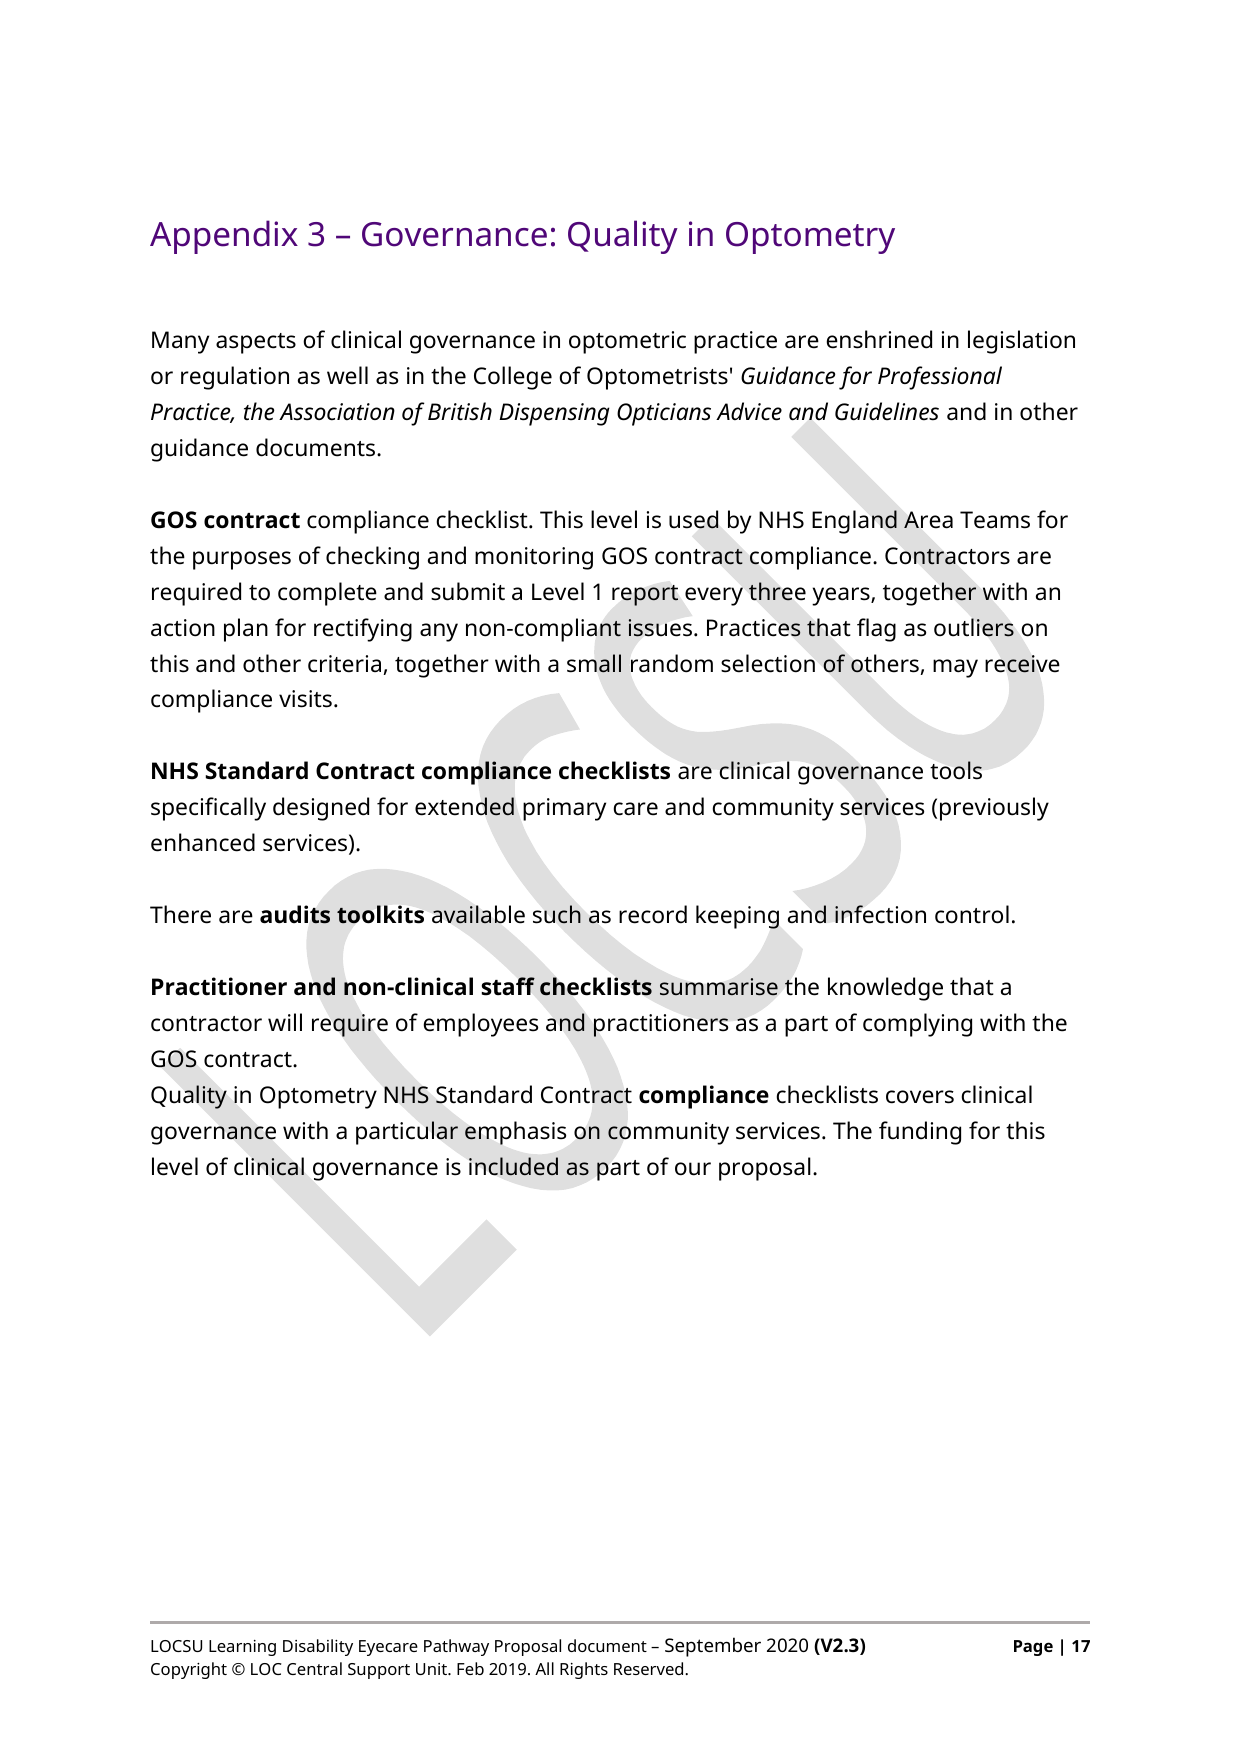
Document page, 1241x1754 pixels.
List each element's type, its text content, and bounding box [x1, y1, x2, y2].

text NHS Standard Contract compliance checklists are clinical governance tools specifically designed for extended primary care and community services (previously enhanced services). [150, 755, 1090, 858]
subtitle Appendix 3 – Governance: Quality in Optometry [150, 211, 1090, 256]
text Quality in Optometry NHS Standard Contract compliance checklists covers clinical governance with a particular emphasis on community services. The funding for this level of clinical governance is included as part of our proposal. [150, 1079, 1090, 1182]
text Many aspects of clinical governance in optometric practice are enshrined in legislation or regulation as well as in the College of Optometrists' Guidance for Professional Practice, the Association of British Dispensing Opticians Advice and Guidelines and in other guidance documents. [150, 324, 1090, 463]
text GOS contract compliance checklist. This level is used by NHS England Area Teams for the purposes of checking and monitoring GOS contract compliance. Contractors are required to complete and submit a Level 1 report every three years, together with an action plan for rectifying any non-compliant issues. Practices that flag as outliers on this and other criteria, together with a small random selection of others, may receive compliance visits. [150, 504, 1090, 715]
text There are audits toolkits available such as record keeping and infection control. [150, 899, 1090, 930]
text Practitioner and non-clinical staff checklists summarise the knowledge that a contractor will require of employees and practitioners as a part of complying with the GOS contract. [150, 971, 1090, 1074]
